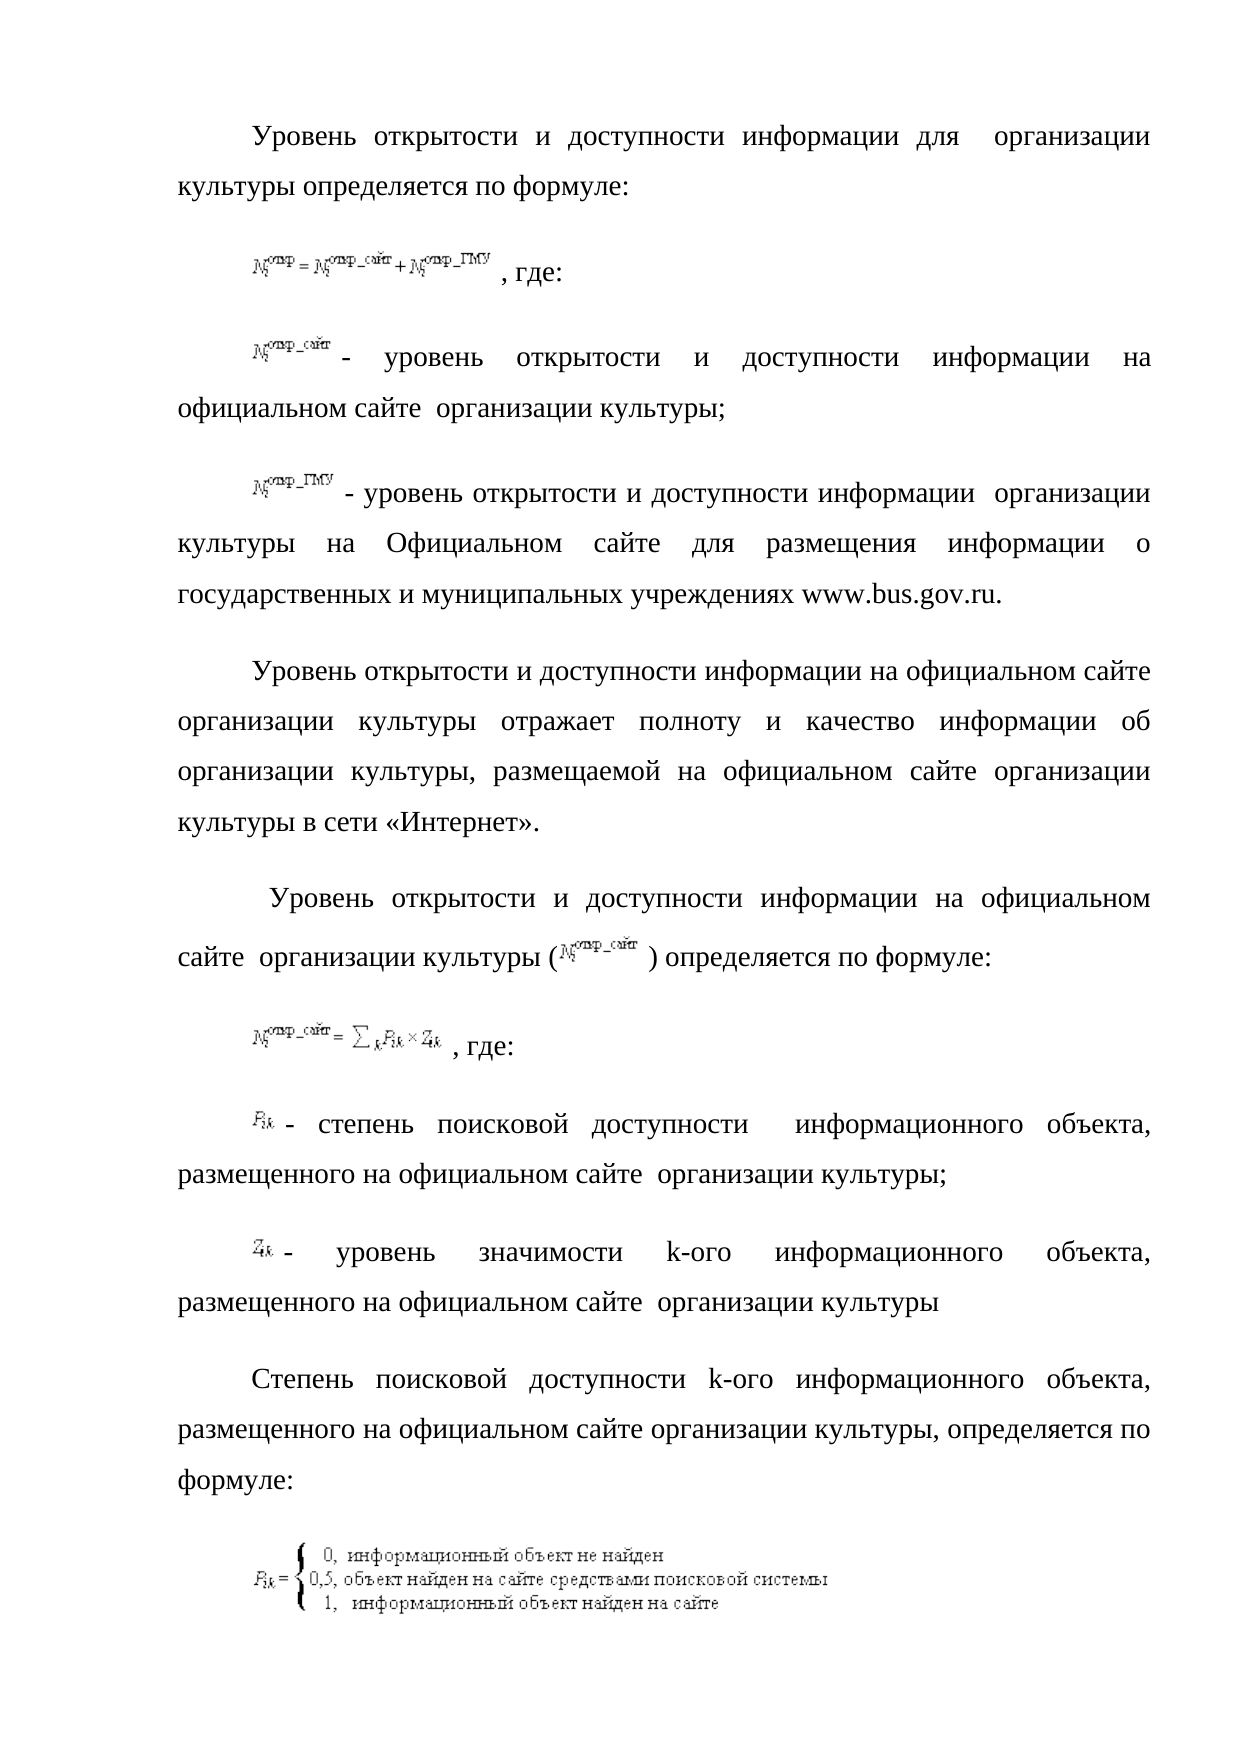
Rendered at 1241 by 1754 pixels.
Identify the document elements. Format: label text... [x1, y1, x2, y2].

text Уровень открытости и доступности информации на официальном сайте организации культуры отражает полноту и качество информации об организации культуры, размещаемой на официальном сайте организации культуры в сети «Интернет». [177, 653, 1152, 837]
text , где: [177, 245, 1152, 287]
picture [251, 1105, 278, 1134]
text Уровень открытости и доступности информации для организации культуры определяется по формуле: [177, 118, 1152, 202]
text - степень поисковой доступности информационного объекта, размещенного на официальном сайте организации культуры; [177, 1105, 1152, 1190]
text , где: [177, 1016, 1152, 1062]
picture [558, 931, 641, 967]
picture [251, 330, 334, 367]
text - уровень открытости и доступности информации на официальном сайте организации культуры; [177, 331, 1152, 423]
text Уровень открытости и доступности информации на официальном сайте организации культуры ( ) определяется по формуле: [177, 881, 1152, 973]
picture [251, 1233, 277, 1262]
text - уровень открытости и доступности информации организации культуры на Официальном сайте для размещения информации о государственных и муниципальных учреждениях www.bus.gov.ru. [177, 467, 1152, 609]
picture [251, 245, 494, 282]
picture [251, 1538, 834, 1619]
text - уровень значимости k-ого информационного объекта, размещенного на официальном сайте организации культуры [177, 1233, 1152, 1318]
picture [251, 466, 337, 503]
picture [251, 1016, 445, 1056]
text Степень поисковой доступности k-ого информационного объекта, размещенного на официальном сайте организации культуры, определяется по формуле: [177, 1361, 1152, 1496]
